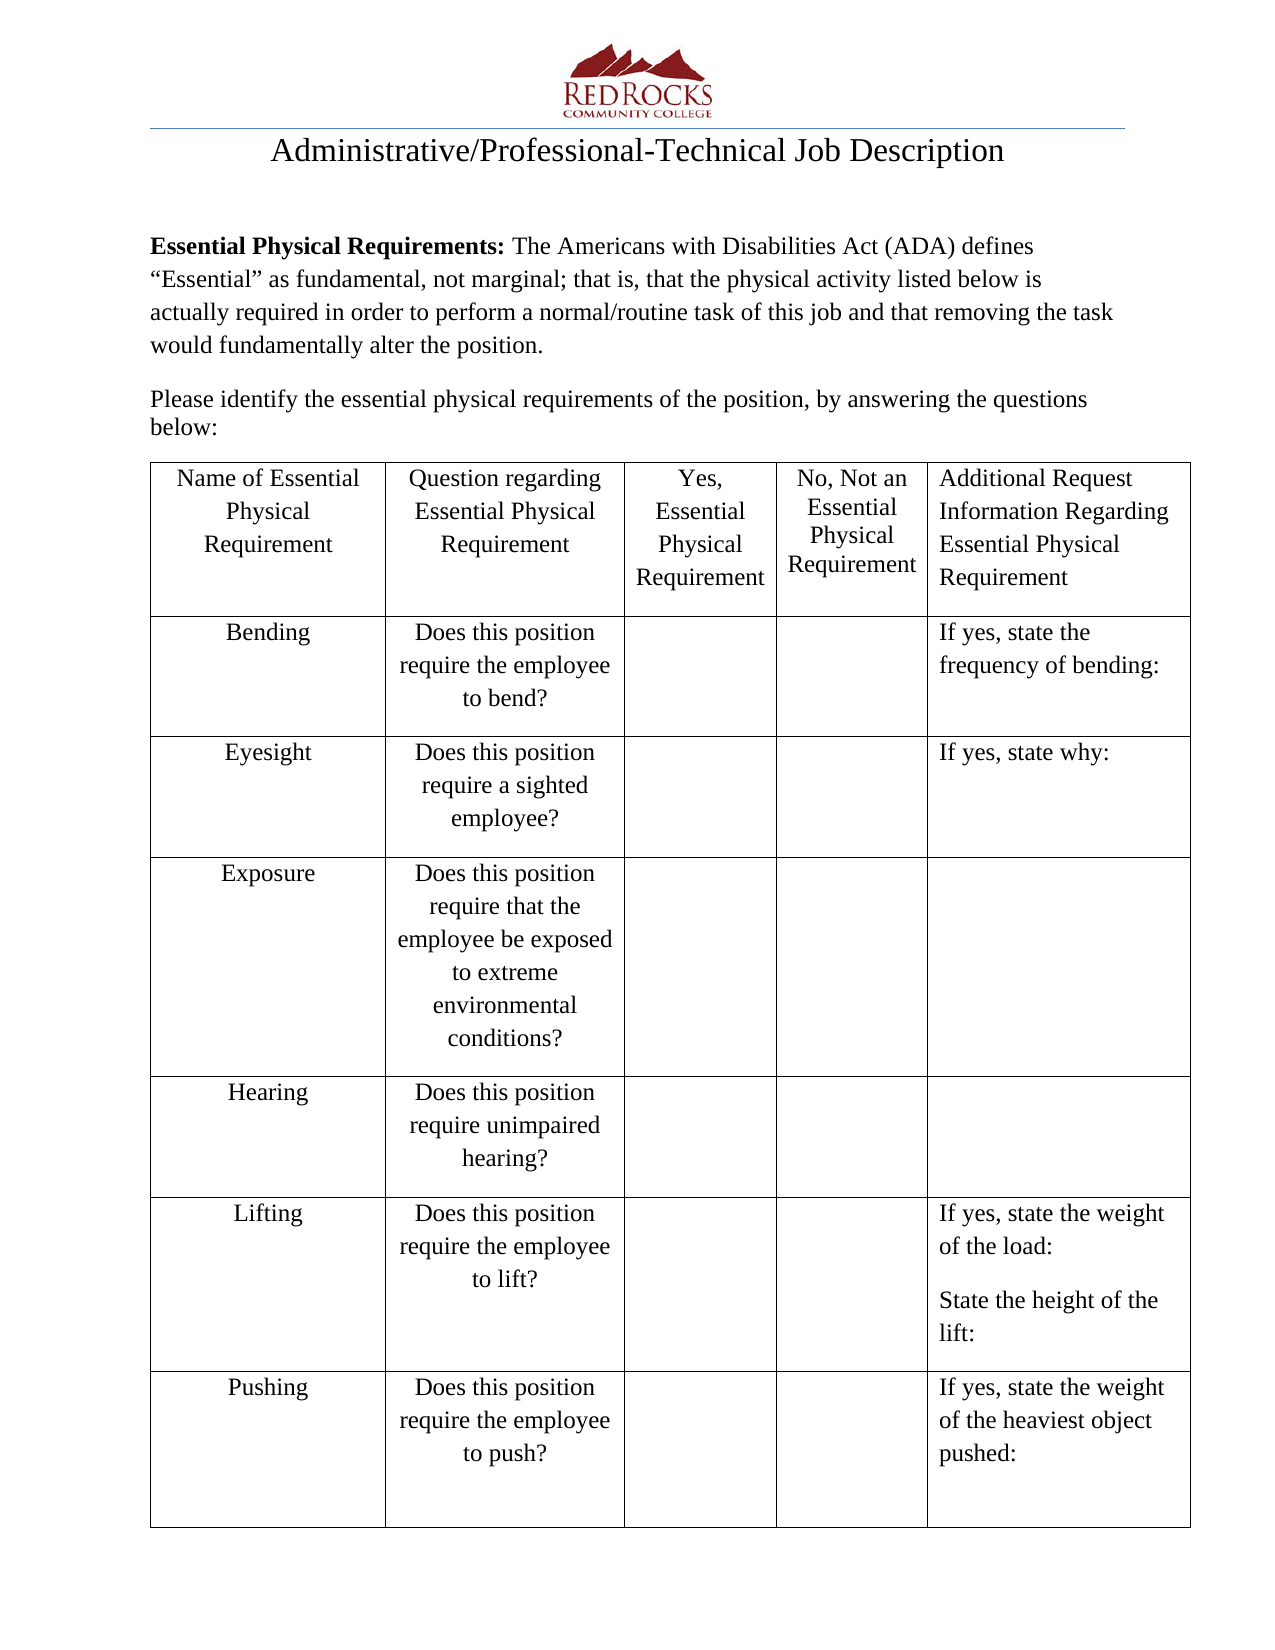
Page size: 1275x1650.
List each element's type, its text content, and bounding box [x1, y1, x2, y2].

table_cell Does this position require a sighted employee? [386, 737, 624, 857]
picture [557, 37, 718, 124]
table_cell Hearing [151, 1077, 385, 1197]
table_header Additional Request Information Regarding Essential Physical Requirement [928, 463, 1190, 616]
table_header Question regarding Essential Physical Requirement [386, 463, 624, 616]
table_cell [928, 1077, 1190, 1197]
table_cell Exposure [151, 858, 385, 1076]
table_cell [777, 737, 927, 857]
table_cell Does this position require the employee to bend? [386, 617, 624, 736]
table_cell Eyesight [151, 737, 385, 857]
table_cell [386, 1372, 624, 1527]
table_cell [777, 1198, 927, 1371]
text Please identify the essential physical requirements of the position, by answering the questions below: [150, 384, 1125, 441]
table_cell Does this position require unimpaired hearing? [386, 1077, 624, 1197]
table_cell [777, 617, 927, 736]
table_header Yes, Essential Physical Requirement [625, 463, 776, 616]
table_cell If yes, state the weight of the load: State the height of the lift: [928, 1198, 1190, 1371]
table_cell [777, 858, 927, 1076]
table_cell [625, 858, 776, 1076]
table_cell [625, 737, 776, 857]
table_cell If yes, state why: [928, 737, 1190, 857]
table_cell [625, 1372, 776, 1527]
table_header No, Not an Essential Physical Requirement [777, 463, 927, 616]
table_header Name of Essential Physical Requirement [151, 463, 385, 616]
table_cell If yes, state the frequency of bending: [928, 617, 1190, 736]
table_cell [777, 1372, 927, 1527]
table_cell [777, 1077, 927, 1197]
table_cell [928, 858, 1190, 1076]
table_cell Does this position require the employee to lift? [386, 1198, 624, 1371]
table_cell [625, 1198, 776, 1371]
table_cell Bending [151, 617, 385, 736]
table_cell [625, 1077, 776, 1197]
table_cell [625, 617, 776, 736]
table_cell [928, 1372, 1190, 1527]
table_cell Pushing [151, 1372, 385, 1527]
table_cell Does this position require that the employee be exposed to extreme environmental conditions? [386, 858, 624, 1076]
text Essential Physical Requirements: The Americans with Disabilities Act (ADA) defines “Essential” as fundamental, not marginal; that is, that the physical activity listed below is actually required in order to perform a normal/routine task of this job and that removing the task would fundamentally alter the position. [150, 231, 1125, 359]
table_cell Lifting [151, 1198, 385, 1371]
